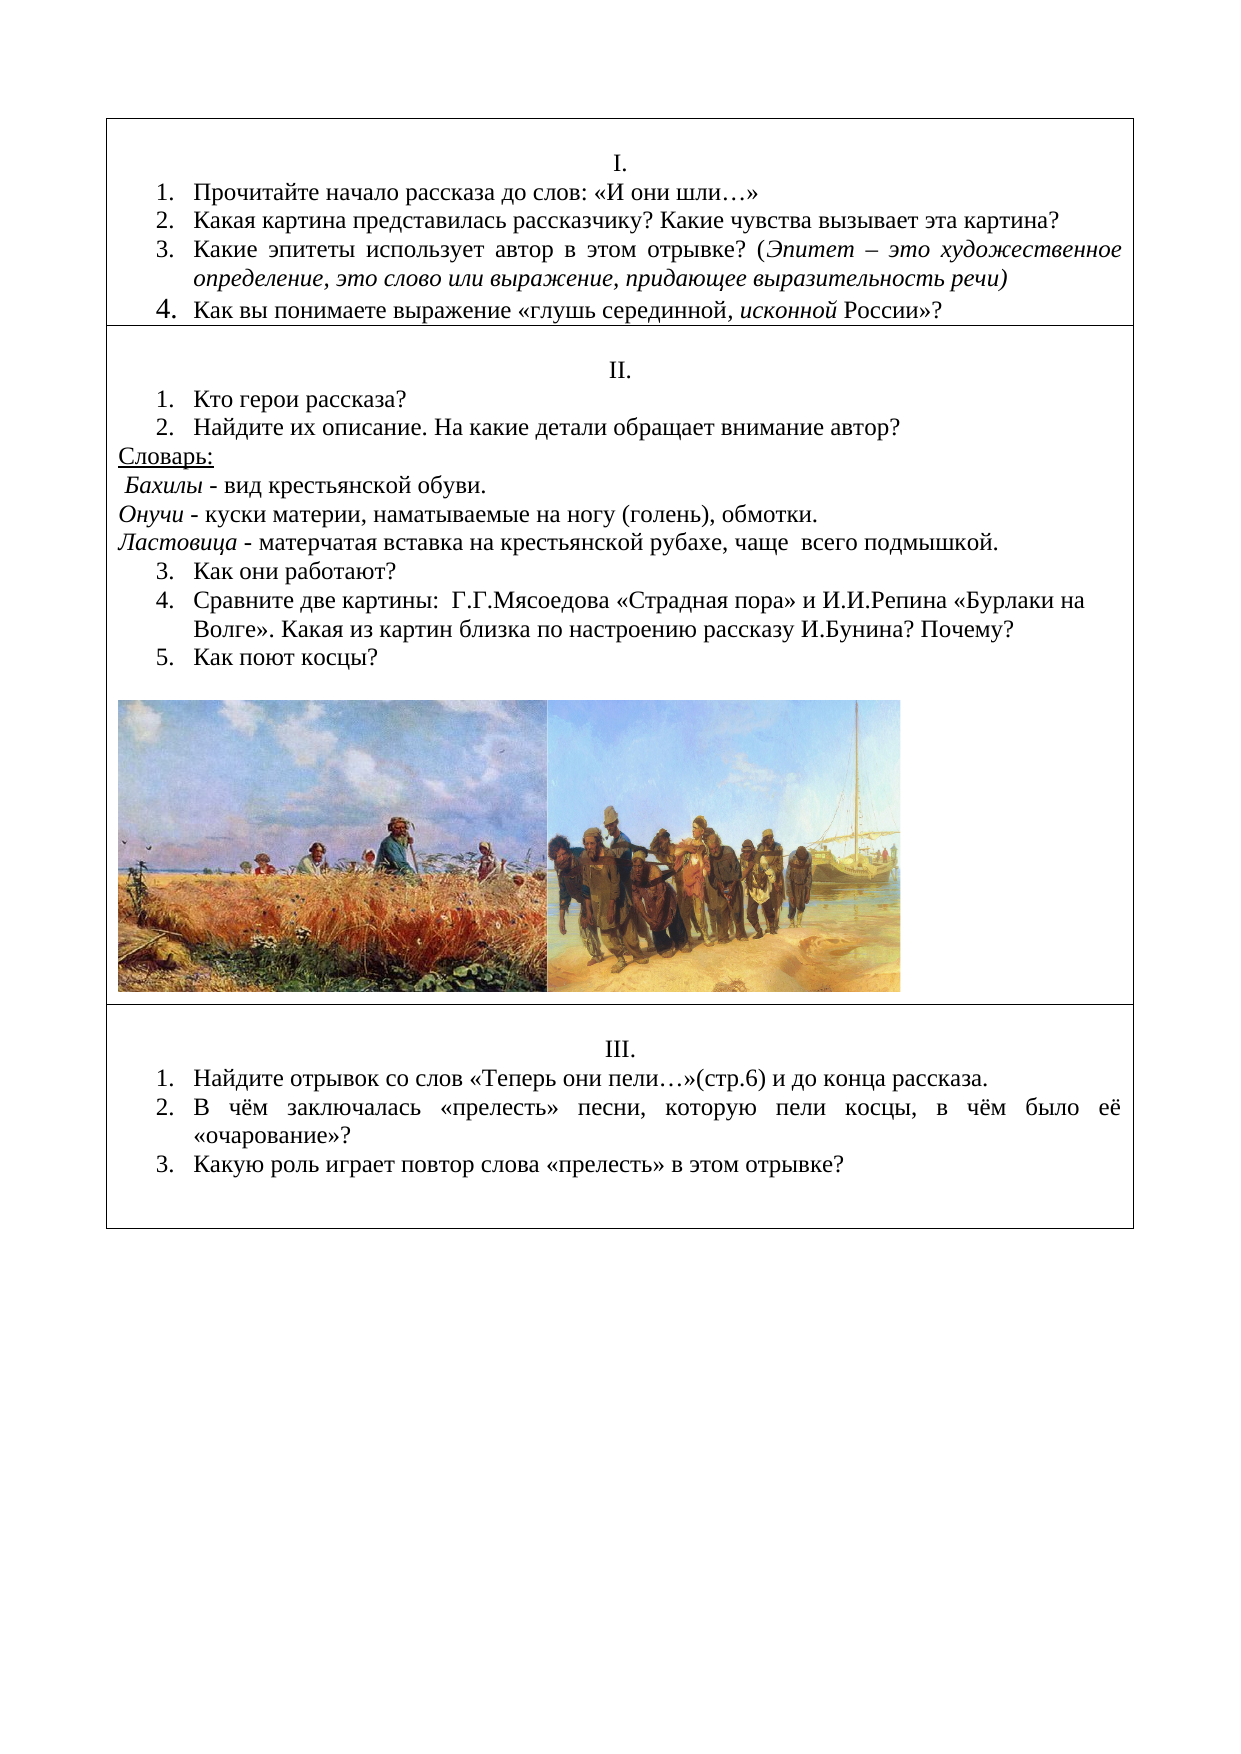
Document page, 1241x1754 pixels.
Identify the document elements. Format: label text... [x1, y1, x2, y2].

table_cell II. Кто герои рассказа? Найдите их описание. На какие детали обращает внимание автор? Словарь: Бахилы - вид крестьянской обуви. Онучи - куски материи, наматываемые на ногу (голень), обмотки. Ластовица - матерчатая вставка на крестьянской рубахе, чаще всего подмышкой. Как они работают? Сравните две картины: Г.Г.Мясоедова «Страдная пора» и И.И.Репина «Бурлаки на Волге». Какая из картин близка по настроению рассказу И.Бунина? Почему? Как поют косцы? [107, 326, 1133, 1004]
table_cell III. Найдите отрывок со слов «Теперь они пели…»(стр.6) и до конца рассказа. В чём заключалась «прелесть» песни, которую пели косцы, в чём было её «очарование»? Какую роль играет повтор слова «прелесть» в этом отрывке? [107, 1005, 1133, 1228]
table_header I. Прочитайте начало рассказа до слов: «И они шли…» Какая картина представилась рассказчику? Какие чувства вызывает эта картина? Какие эпитеты использует автор в этом отрывке? (Эпитет – это художественное определение, это слово или выражение, придающее выразительность речи) Как вы понимаете выражение «глушь серединной, исконной России»? [107, 119, 1133, 325]
picture [118, 700, 901, 992]
